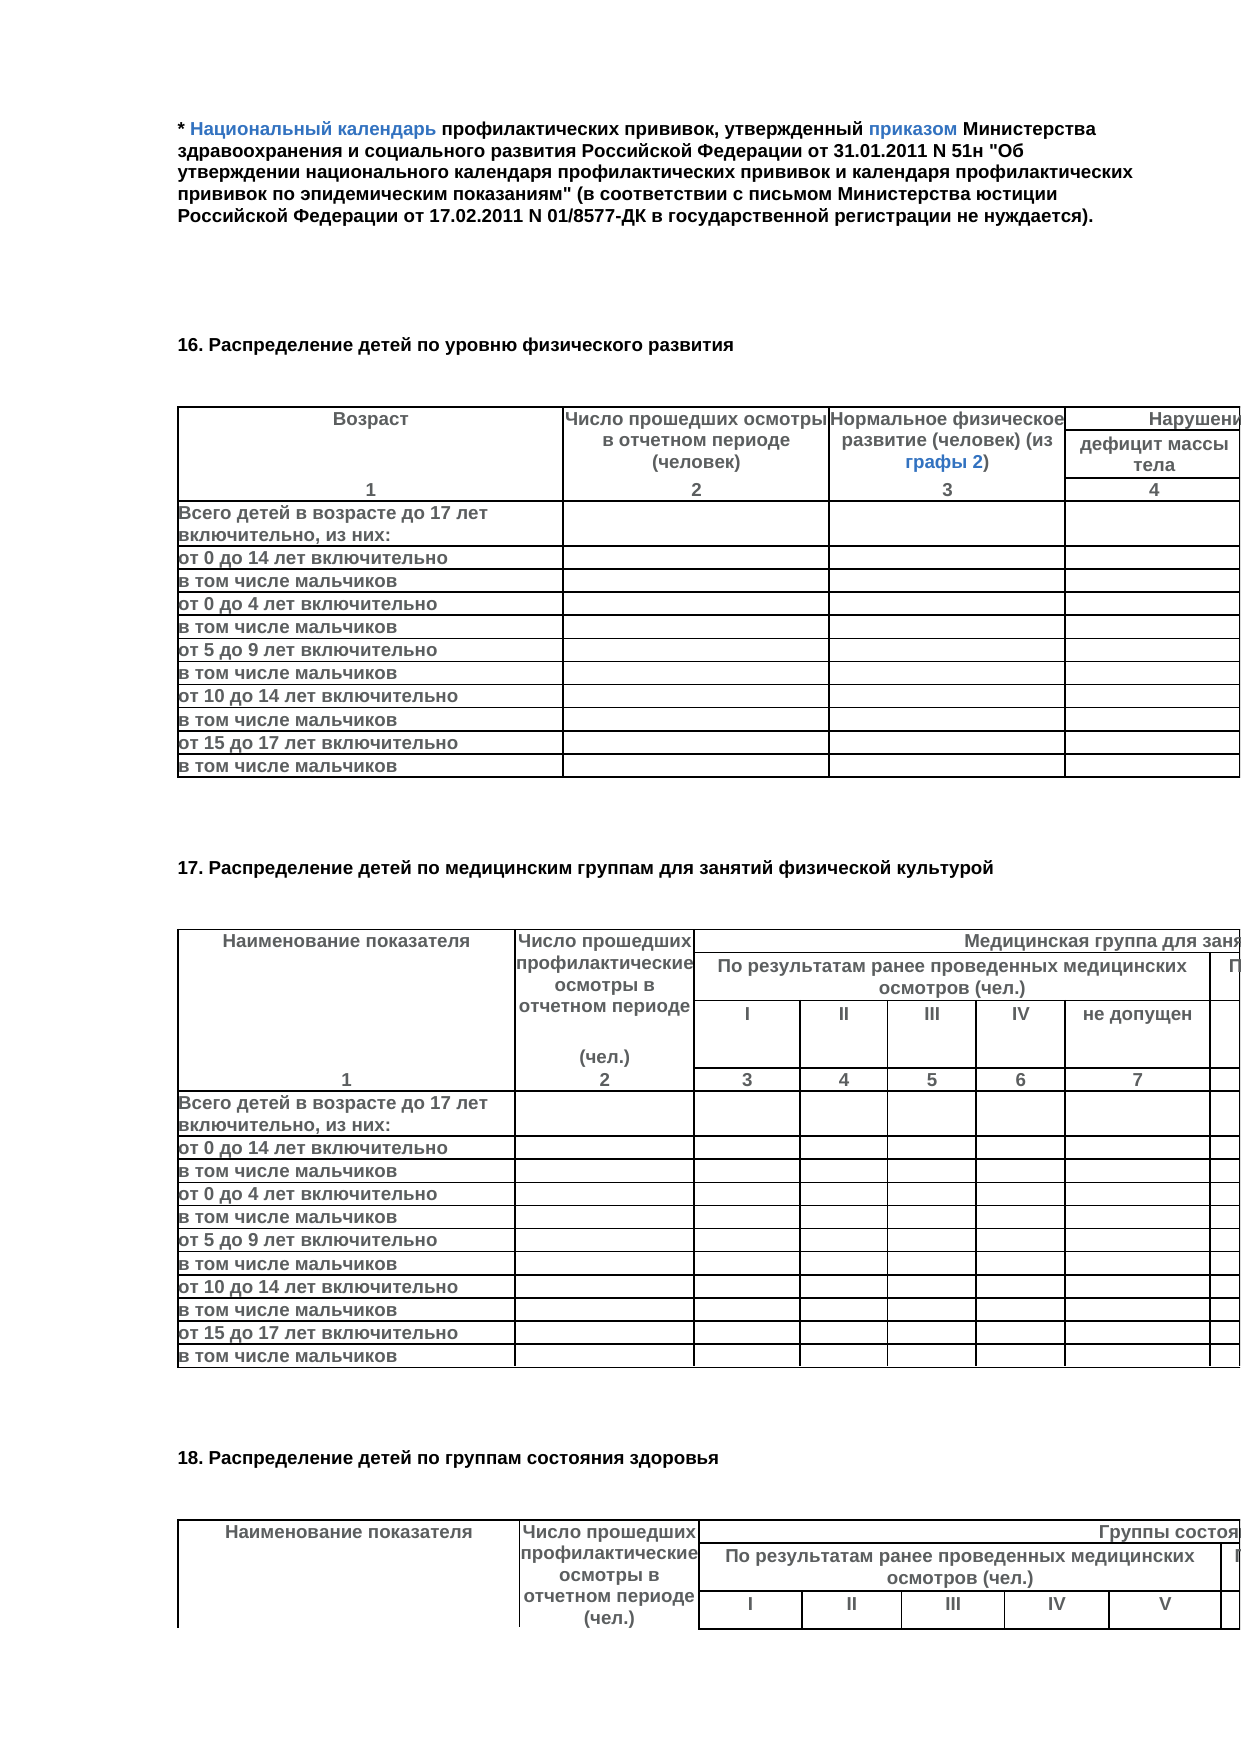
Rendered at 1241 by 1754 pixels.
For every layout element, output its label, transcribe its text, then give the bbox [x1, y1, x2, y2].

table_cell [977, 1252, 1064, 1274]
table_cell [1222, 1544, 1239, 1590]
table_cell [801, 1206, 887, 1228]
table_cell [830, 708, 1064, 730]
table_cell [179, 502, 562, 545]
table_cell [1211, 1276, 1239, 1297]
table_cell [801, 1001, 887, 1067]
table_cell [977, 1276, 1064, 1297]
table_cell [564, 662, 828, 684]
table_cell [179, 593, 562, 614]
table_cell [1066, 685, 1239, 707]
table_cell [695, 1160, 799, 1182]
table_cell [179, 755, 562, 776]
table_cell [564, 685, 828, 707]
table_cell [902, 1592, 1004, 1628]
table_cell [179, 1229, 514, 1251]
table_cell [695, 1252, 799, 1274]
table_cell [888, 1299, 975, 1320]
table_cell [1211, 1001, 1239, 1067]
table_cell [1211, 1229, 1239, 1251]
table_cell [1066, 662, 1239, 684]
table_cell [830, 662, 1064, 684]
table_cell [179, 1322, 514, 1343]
text 18. Распределение детей по группам состояния здоровья [177, 1447, 1152, 1468]
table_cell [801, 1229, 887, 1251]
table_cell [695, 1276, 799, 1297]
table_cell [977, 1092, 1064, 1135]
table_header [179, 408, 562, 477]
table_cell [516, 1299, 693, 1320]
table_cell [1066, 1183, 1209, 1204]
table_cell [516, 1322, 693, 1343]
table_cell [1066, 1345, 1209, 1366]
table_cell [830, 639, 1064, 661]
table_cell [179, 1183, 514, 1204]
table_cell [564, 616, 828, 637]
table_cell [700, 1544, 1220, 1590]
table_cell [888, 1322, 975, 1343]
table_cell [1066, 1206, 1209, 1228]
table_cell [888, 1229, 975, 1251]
text 17. Распределение детей по медицинским группам для занятий физической культурой [177, 856, 1152, 878]
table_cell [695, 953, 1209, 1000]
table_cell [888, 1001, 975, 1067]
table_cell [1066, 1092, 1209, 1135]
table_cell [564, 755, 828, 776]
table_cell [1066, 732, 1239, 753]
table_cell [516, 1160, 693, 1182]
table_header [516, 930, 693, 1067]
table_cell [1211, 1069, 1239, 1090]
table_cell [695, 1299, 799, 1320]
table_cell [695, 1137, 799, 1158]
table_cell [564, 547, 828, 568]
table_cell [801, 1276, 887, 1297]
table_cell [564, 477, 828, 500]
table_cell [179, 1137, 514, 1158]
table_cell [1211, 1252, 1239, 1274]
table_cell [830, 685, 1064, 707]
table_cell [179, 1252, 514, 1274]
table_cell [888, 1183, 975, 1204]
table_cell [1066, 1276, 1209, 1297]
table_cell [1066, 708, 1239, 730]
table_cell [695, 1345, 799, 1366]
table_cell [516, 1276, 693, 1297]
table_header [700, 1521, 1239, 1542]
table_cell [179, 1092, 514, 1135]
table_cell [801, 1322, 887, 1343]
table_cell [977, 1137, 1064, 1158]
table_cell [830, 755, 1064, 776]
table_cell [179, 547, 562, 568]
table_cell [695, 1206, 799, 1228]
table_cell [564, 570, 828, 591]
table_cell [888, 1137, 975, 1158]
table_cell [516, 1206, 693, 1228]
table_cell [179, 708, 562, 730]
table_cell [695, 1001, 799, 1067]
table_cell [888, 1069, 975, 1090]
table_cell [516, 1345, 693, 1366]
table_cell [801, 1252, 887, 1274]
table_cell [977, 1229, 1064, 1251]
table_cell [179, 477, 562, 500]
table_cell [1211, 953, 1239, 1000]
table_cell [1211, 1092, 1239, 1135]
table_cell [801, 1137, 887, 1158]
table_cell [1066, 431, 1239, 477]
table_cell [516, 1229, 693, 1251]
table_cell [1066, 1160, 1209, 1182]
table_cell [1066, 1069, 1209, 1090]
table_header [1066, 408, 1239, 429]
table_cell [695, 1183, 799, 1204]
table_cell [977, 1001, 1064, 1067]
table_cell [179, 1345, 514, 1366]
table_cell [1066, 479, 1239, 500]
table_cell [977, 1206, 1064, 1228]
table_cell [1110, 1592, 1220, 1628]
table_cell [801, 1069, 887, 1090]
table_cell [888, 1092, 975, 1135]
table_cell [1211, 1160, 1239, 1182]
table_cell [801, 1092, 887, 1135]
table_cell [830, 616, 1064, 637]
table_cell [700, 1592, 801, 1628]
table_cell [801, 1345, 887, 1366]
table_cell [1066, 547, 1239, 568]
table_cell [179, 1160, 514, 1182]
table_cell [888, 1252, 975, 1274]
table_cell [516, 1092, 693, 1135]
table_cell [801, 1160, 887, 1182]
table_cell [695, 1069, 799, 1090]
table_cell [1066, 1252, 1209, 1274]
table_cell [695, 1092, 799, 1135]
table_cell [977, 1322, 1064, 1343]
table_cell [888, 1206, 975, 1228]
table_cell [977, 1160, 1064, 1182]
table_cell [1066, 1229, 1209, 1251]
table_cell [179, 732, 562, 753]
text * Национальный календарь профилактических прививок, утвержденный приказом Министерства здравоохранения и социального развития Российской Федерации от 31.01.2011 N 51н "Об утверждении национального календаря профилактических прививок и календаря профилактических прививок по эпидемическим показаниям" (в соответствии с письмом Министерства юстиции Российской Федерации от 17.02.2011 N 01/8577-ДК в государственной регистрации не нуждается). [177, 118, 1152, 226]
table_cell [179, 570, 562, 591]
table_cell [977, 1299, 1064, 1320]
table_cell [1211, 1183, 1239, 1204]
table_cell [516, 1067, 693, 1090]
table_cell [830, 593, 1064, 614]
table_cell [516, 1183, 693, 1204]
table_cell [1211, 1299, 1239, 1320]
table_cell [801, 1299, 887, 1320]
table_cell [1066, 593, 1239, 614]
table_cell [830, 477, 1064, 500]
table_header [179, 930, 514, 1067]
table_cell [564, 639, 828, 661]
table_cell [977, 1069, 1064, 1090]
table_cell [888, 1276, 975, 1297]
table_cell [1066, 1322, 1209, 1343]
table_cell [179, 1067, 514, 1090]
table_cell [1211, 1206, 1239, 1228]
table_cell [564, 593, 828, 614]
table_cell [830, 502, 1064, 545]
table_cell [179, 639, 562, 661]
text 16. Распределение детей по уровню физического развития [177, 334, 1152, 355]
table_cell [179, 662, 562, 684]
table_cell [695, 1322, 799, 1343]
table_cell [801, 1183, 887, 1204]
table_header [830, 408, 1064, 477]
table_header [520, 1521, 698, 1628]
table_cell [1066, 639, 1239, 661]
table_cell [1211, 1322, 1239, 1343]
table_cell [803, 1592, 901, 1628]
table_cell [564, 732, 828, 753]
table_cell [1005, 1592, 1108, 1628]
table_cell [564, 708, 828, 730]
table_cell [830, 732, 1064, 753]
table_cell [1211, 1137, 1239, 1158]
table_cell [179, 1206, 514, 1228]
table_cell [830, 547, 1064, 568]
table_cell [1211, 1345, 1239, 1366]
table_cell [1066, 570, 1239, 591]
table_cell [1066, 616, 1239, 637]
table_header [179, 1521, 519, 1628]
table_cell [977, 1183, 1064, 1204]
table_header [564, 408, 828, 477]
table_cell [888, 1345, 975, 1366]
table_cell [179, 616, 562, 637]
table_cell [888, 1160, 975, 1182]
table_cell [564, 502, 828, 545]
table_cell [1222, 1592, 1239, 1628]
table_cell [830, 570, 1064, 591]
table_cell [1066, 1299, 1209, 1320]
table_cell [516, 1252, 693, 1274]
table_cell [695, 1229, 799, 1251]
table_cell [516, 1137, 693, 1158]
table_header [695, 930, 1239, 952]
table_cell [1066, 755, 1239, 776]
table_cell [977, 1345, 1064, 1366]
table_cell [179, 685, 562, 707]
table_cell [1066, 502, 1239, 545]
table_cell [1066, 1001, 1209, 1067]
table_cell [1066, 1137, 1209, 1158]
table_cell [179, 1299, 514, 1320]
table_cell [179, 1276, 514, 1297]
